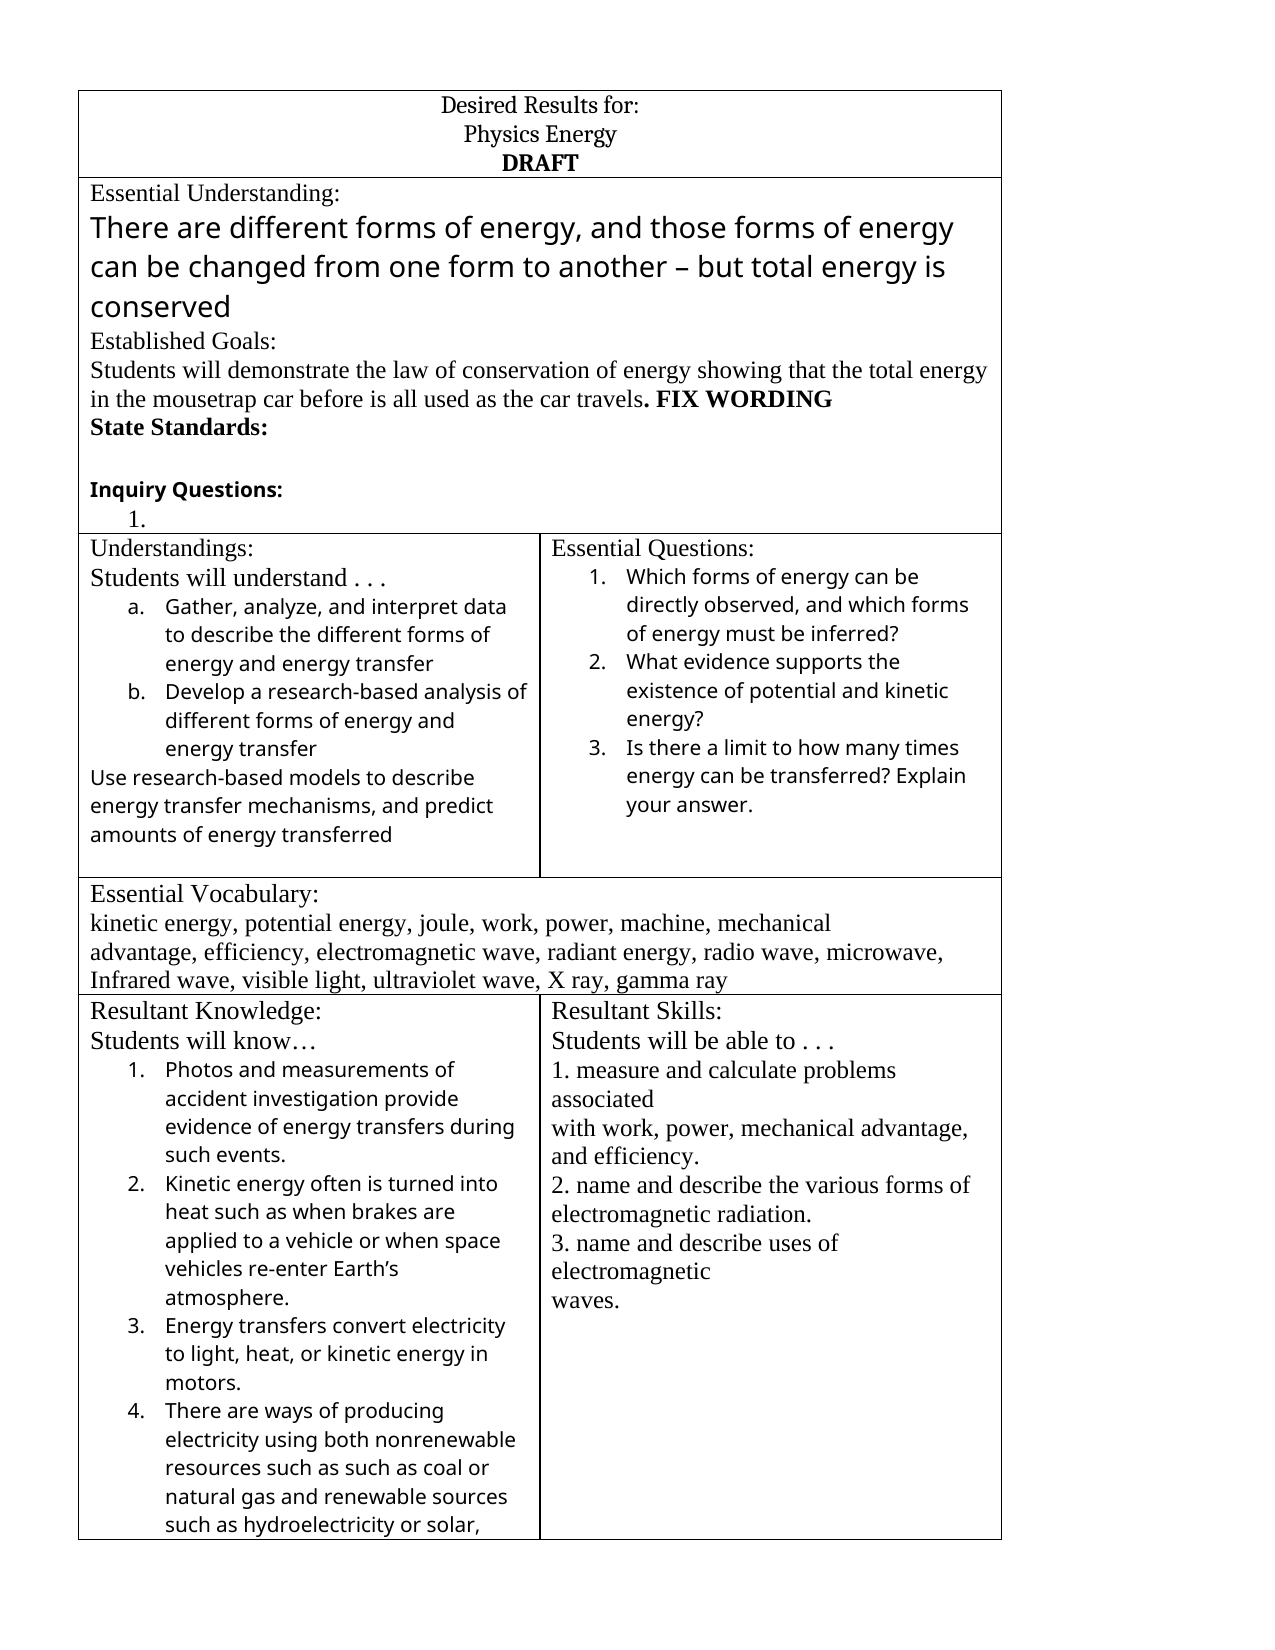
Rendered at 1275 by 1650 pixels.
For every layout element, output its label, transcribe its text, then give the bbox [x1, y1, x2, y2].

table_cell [79, 995, 539, 1539]
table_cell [541, 995, 1001, 1539]
table_cell Essential Questions: Which forms of energy can be directly observed, and which forms of energy must be inferred? What evidence supports the existence of potential and kinetic energy? Is there a limit to how many times energy can be transferred? Explain your answer. [541, 534, 1001, 877]
table_cell Essential Vocabulary: kinetic energy, potential energy, joule, work, power, machine, mechanical advantage, efficiency, electromagnetic wave, radiant energy, radio wave, microwave, Infrared wave, visible light, ultraviolet wave, X ray, gamma ray [79, 878, 1001, 994]
table_cell Understandings: Students will understand . . . Gather, analyze, and interpret data to describe the different forms of energy and energy transfer Develop a research-based analysis of different forms of energy and energy transfer Use research-based models to describe energy transfer mechanisms, and predict amounts of energy transferred [79, 534, 539, 877]
table_cell Essential Understanding: There are different forms of energy, and those forms of energy can be changed from one form to another – but total energy is conserved Established Goals: Students will demonstrate the law of conservation of energy showing that the total energy in the mousetrap car before is all used as the car travels. FIX WORDING State Standards: Inquiry Questions: [79, 178, 1001, 532]
table_header Desired Results for: Physics Energy DRAFT [79, 91, 1001, 177]
